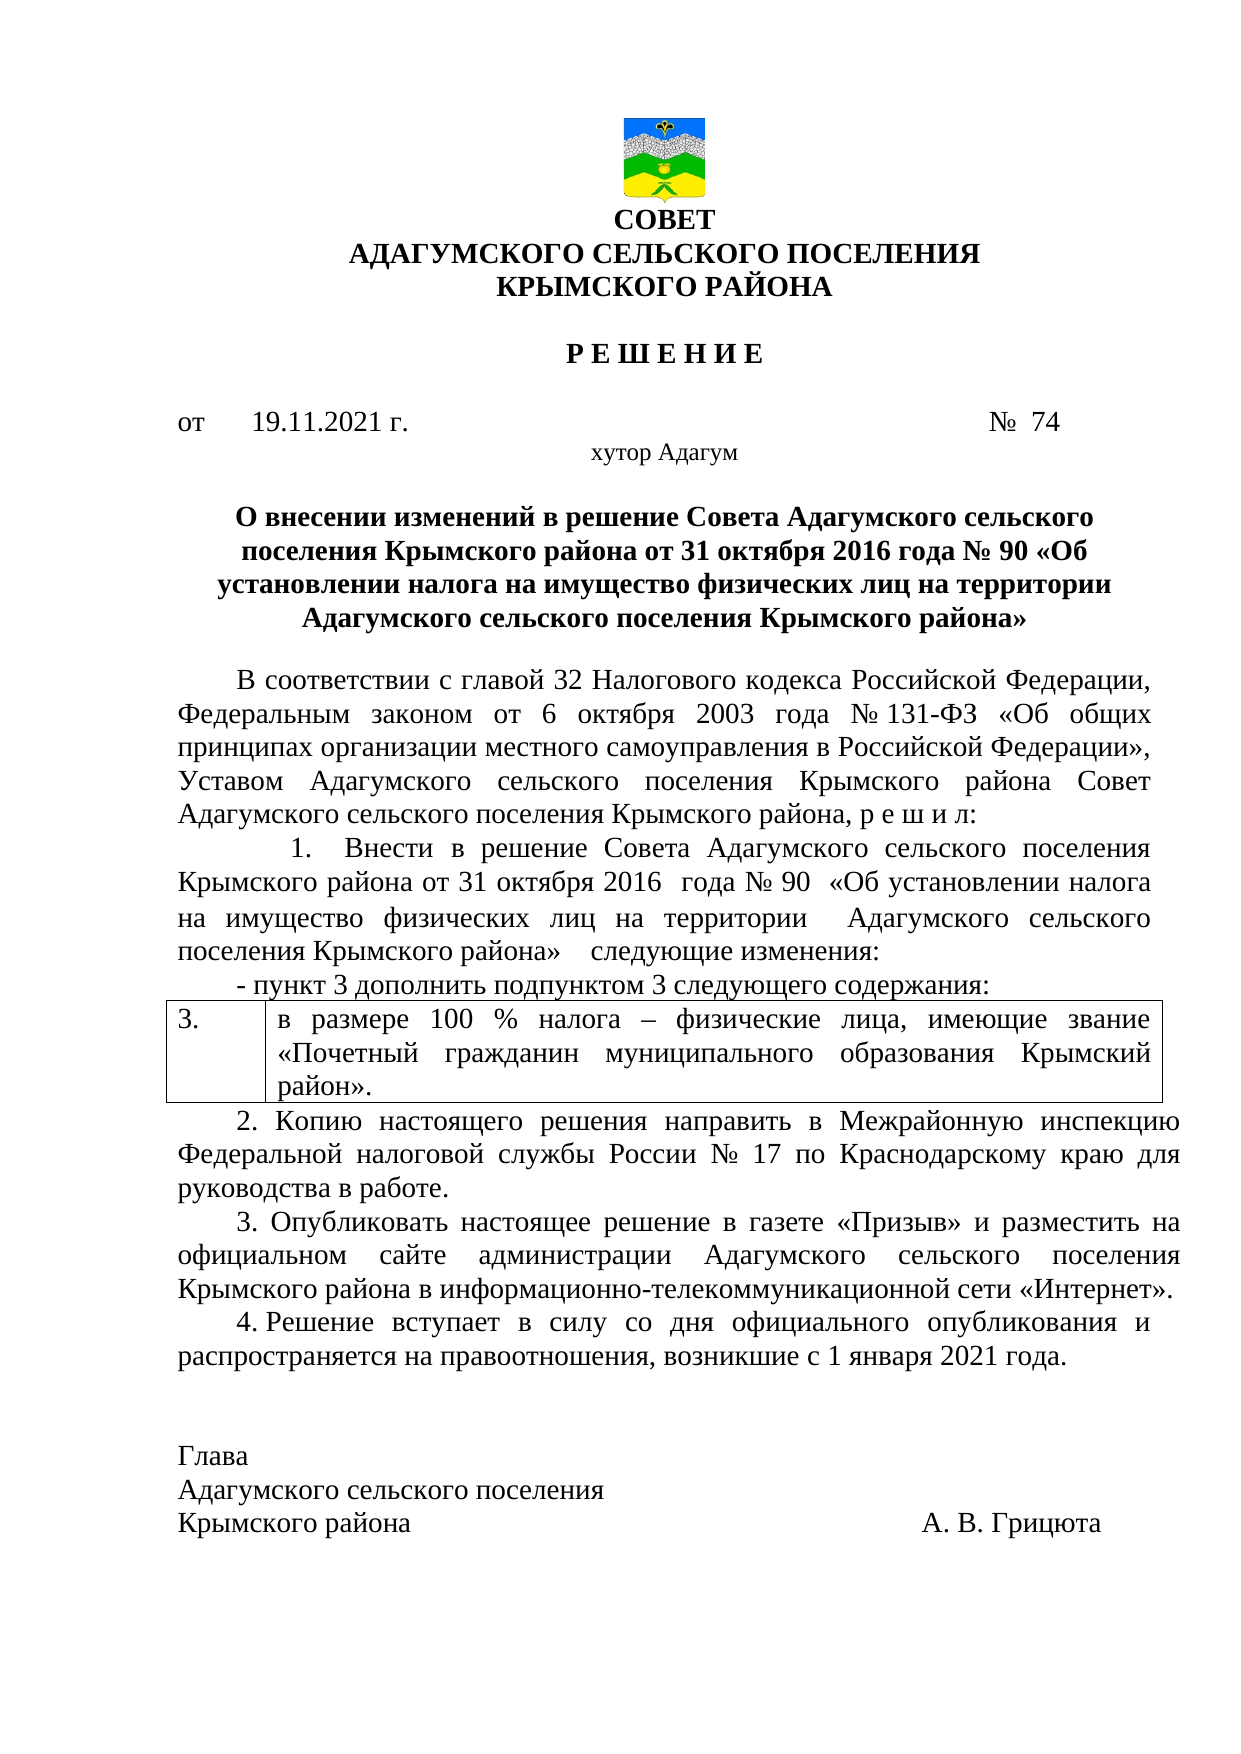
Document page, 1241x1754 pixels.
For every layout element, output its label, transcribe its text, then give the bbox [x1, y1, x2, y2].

text 4. Решение вступает в силу со дня официального опубликования и распространяется на правоотношения, возникшие с 1 января 2021 года. [177, 1304, 1152, 1371]
text О внесении изменений в решение Совета Адагумского сельского поселения Крымского района от 31 октября 2016 года № 90 «Об установлении налога на имущество физических лиц на территории Адагумского сельского поселения Крымского района» [177, 499, 1152, 634]
text от 19.11.2021 г. № 74 [177, 404, 1152, 437]
table_header 3. [167, 1001, 265, 1102]
text Р Е Ш Е Н И Е [177, 337, 1152, 370]
text 2. Копию настоящего решения направить в Межрайонную инспекцию Федеральной налоговой службы России № 17 по Краснодарскому краю для руководства в работе. [177, 1103, 1181, 1204]
text КРЫМСКОГО РАЙОНА [177, 269, 1152, 303]
text 1. Внести в решение Совета Адагумского сельского поселения Крымского района от 31 октября 2016 года № 90 «Об установлении налога на имущество физических лиц на территории Адагумского сельского поселения Крымского района» следующие изменения: [177, 830, 1152, 967]
picture [623, 118, 705, 203]
text Адагумского сельского поселения [177, 1472, 1181, 1506]
text АДАГУМСКОГО СЕЛЬСКОГО ПОСЕЛЕНИЯ [177, 236, 1152, 269]
table_header в размере 100 % налога – физические лица, имеющие звание «Почетный гражданин муниципального образования Крымский район». [266, 1001, 1162, 1102]
text В соответствии с главой 32 Налогового кодекса Российской Федерации, Федеральным законом от 6 октября 2003 года № 131-ФЗ «Об общих принципах организации местного самоуправления в Российской Федерации», Уставом Адагумского сельского поселения Крымского района Совет Адагумского сельского поселения Крымского района, р е ш и л: [177, 662, 1152, 830]
text 3. Опубликовать настоящее решение в газете «Призыв» и разместить на официальном сайте администрации Адагумского сельского поселения Крымского района в информационно-телекоммуникационной сети «Интернет». [177, 1204, 1181, 1304]
text Глава [177, 1438, 1181, 1472]
text - пункт 3 дополнить подпунктом 3 следующего содержания: [177, 967, 1152, 1000]
text СОВЕТ [177, 202, 1152, 236]
text хутор Адагум [177, 437, 1152, 466]
text Крымского района А. В. Грицюта [177, 1506, 1152, 1539]
